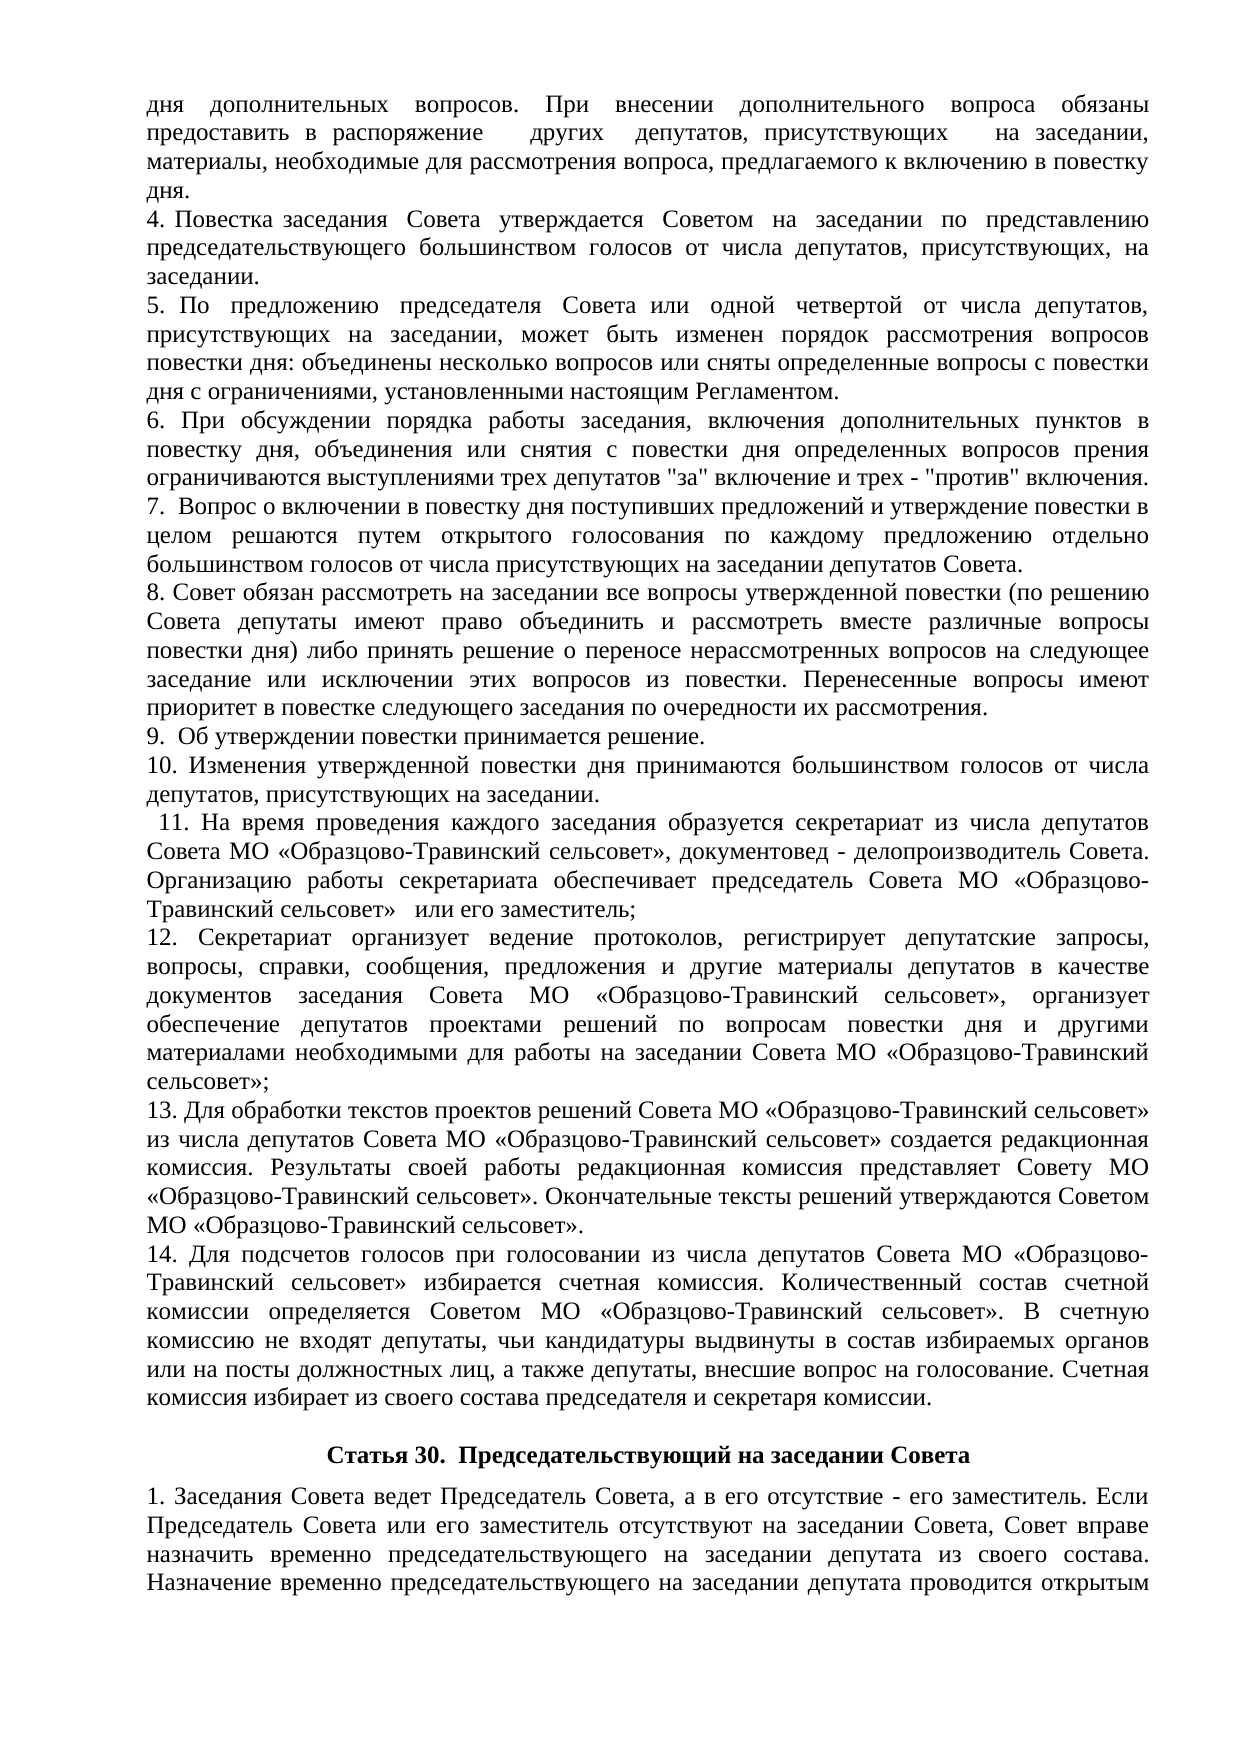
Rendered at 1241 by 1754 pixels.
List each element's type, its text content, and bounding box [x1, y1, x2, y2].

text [146, 89, 1150, 204]
text Статья 30. Председательствующий на заседании Совета [146, 1440, 1150, 1469]
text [146, 1481, 1150, 1596]
text 13. Для обработки текстов проектов решений Совета МО «Образцово-Травинский сельсовет» из числа депутатов Совета МО «Образцово-Травинский сельсовет» создается редакционная комиссия. Результаты своей работы редакционная комиссия представляет Совету МО «Образцово-Травинский сельсовет». Окончательные тексты решений утверждаются Советом МО «Образцово-Травинский сельсовет». [146, 1095, 1150, 1239]
text 10. Изменения утвержденной повестки дня принимаются большинством голосов от числа депутатов, присутствующих на заседании. [146, 750, 1150, 807]
text 4. Повестка заседания Совета утверждается Советом на заседании по представлению председательствующего большинством голосов от числа депутатов, присутствующих, на заседании. [146, 204, 1150, 290]
text 9. Об утверждении повестки принимается решение. [146, 721, 1150, 750]
text 7. Вопрос о включении в повестку дня поступивших предложений и утверждение повестки в целом решаются путем открытого голосования по каждому предложению отдельно большинством голосов от числа присутствующих на заседании депутатов Совета. [146, 491, 1150, 577]
text 8. Совет обязан рассмотреть на заседании все вопросы утвержденной повестки (по решению Совета депутаты имеют право объединить и рассмотреть вместе различные вопросы повестки дня) либо принять решение о переносе нерассмотренных вопросов на следующее заседание или исключении этих вопросов из повестки. Перенесенные вопросы имеют приоритет в повестке следующего заседания по очередности их рассмотрения. [146, 577, 1150, 721]
text 14. Для подсчетов голосов при голосовании из числа депутатов Совета МО «Образцово-Травинский сельсовет» избирается счетная комиссия. Количественный состав счетной комиссии определяется Советом МО «Образцово-Травинский сельсовет». В счетную комиссию не входят депутаты, чьи кандидатуры выдвинуты в состав избираемых органов или на посты должностных лиц, а также депутаты, внесшие вопрос на голосование. Счетная комиссия избирает из своего состава председателя и секретаря комиссии. [146, 1239, 1150, 1411]
text 11. На время проведения каждого заседания образуется секретариат из числа депутатов Совета МО «Образцово-Травинский сельсовет», документовед - делопроизводитель Совета. Организацию работы секретариата обеспечивает председатель Совета МО «Образцово-Травинский сельсовет» или его заместитель; [146, 807, 1150, 922]
text 6. При обсуждении порядка работы заседания, включения дополнительных пунктов в повестку дня, объединения или снятия с повестки дня определенных вопросов прения ограничиваются выступлениями трех депутатов "за" включение и трех - "против" включения. [146, 405, 1150, 491]
text 12. Секретариат организует ведение протоколов, регистрирует депутатские запросы, вопросы, справки, сообщения, предложения и другие материалы депутатов в качестве документов заседания Совета МО «Образцово-Травинский сельсовет», организует обеспечение депутатов проектами решений по вопросам повестки дня и другими материалами необходимыми для работы на заседании Совета МО «Образцово-Травинский сельсовет»; [146, 922, 1150, 1095]
text 5. По предложению председателя Совета или одной четвертой от числа депутатов, присутствующих на заседании, может быть изменен порядок рассмотрения вопросов повестки дня: объединены несколько вопросов или сняты определенные вопросы с повестки дня с ограничениями, установленными настоящим Регламентом. [146, 290, 1150, 405]
